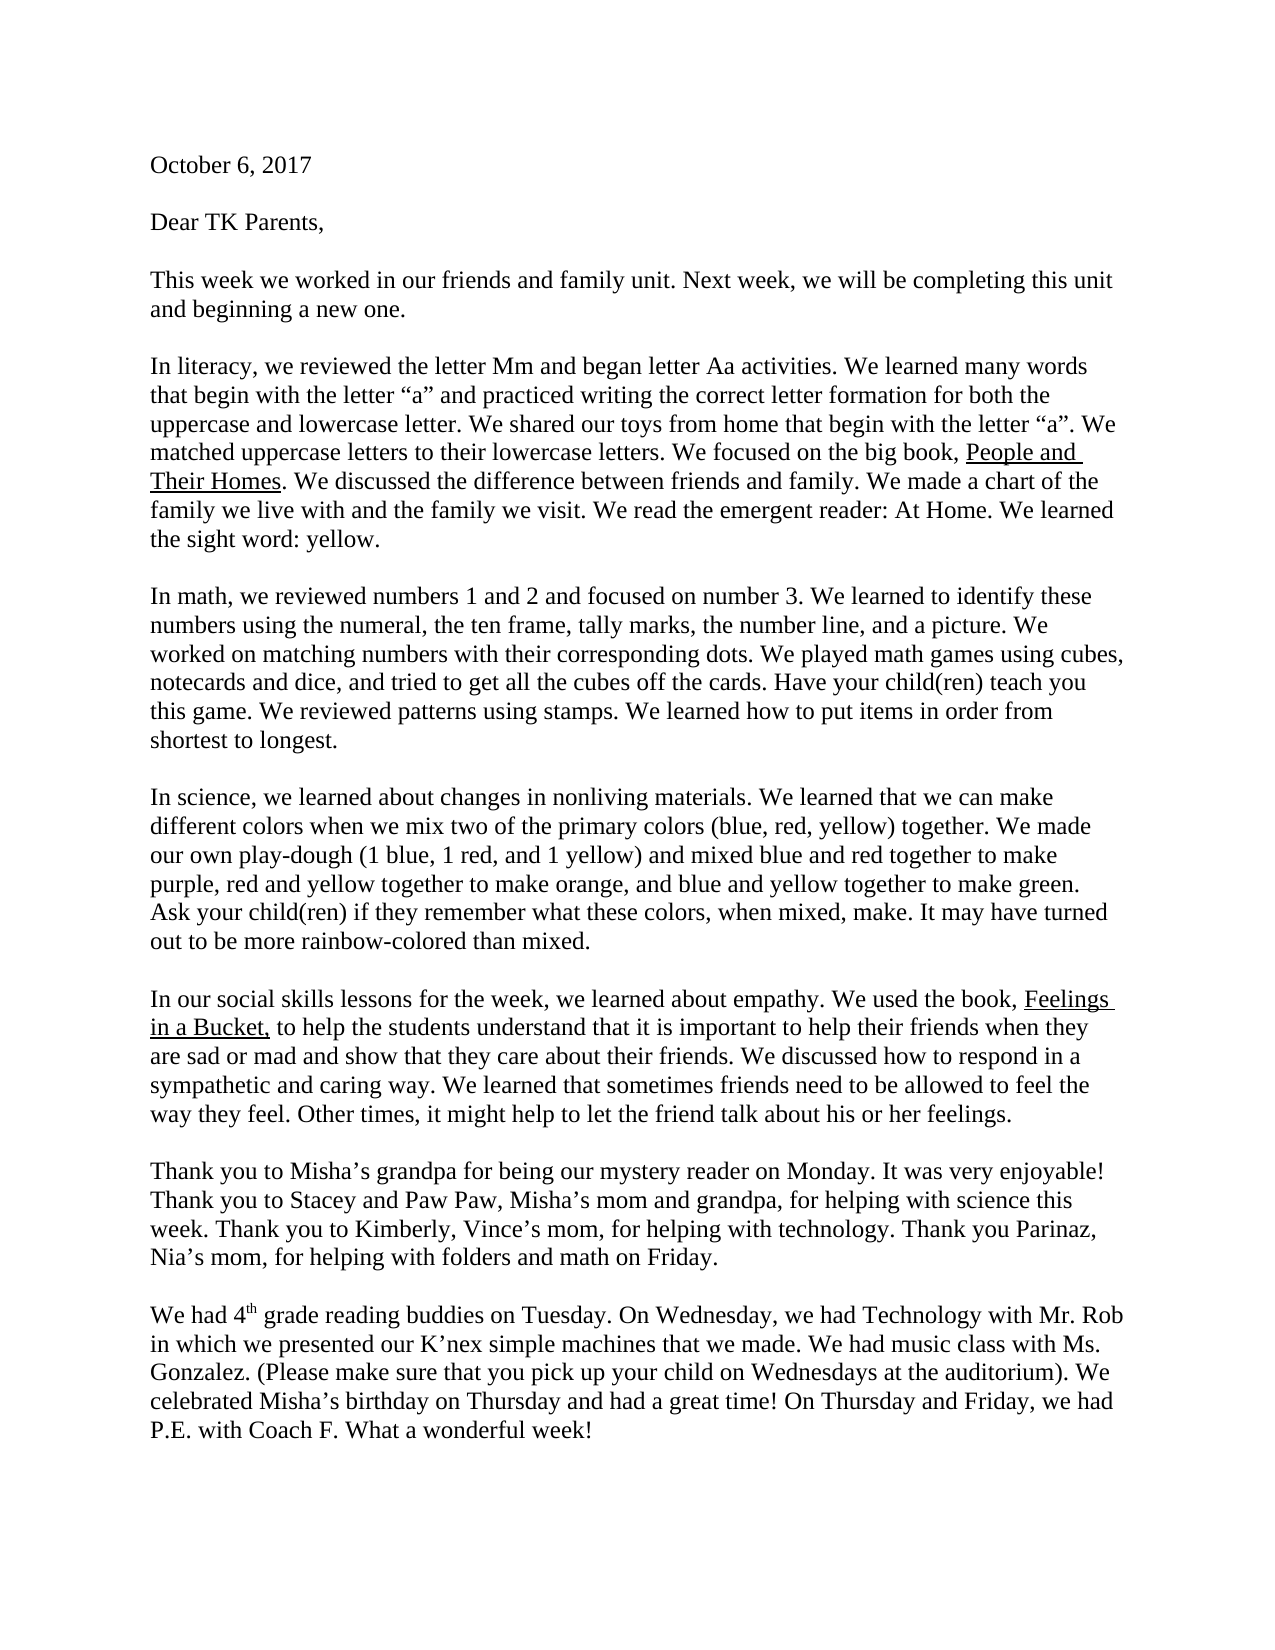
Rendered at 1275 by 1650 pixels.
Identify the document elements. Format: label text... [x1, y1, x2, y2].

text In our social skills lessons for the week, we learned about empathy. We used the book, Feelings in a Bucket, to help the students understand that it is important to help their friends when they are sad or mad and show that they care about their friends. We discussed how to respond in a sympathetic and caring way. We learned that sometimes friends need to be allowed to feel the way they feel. Other times, it might help to let the friend talk about his or her feelings. [150, 984, 1125, 1127]
text Thank you to Misha’s grandpa for being our mystery reader on Monday. It was very enjoyable! Thank you to Stacey and Paw Paw, Misha’s mom and grandpa, for helping with science this week. Thank you to Kimberly, Vince’s mom, for helping with technology. Thank you Parinaz, Nia’s mom, for helping with folders and math on Friday. [150, 1156, 1125, 1271]
text Dear TK Parents, [150, 207, 1125, 236]
text In literacy, we reviewed the letter Mm and began letter Aa activities. We learned many words that begin with the letter “a” and practiced writing the correct letter formation for both the uppercase and lowercase letter. We shared our toys from home that begin with the letter “a”. We matched uppercase letters to their lowercase letters. We focused on the big book, People and Their Homes. We discussed the difference between friends and family. We made a chart of the family we live with and the family we visit. We read the emergent reader: At Home. We learned the sight word: yellow. [150, 351, 1125, 552]
text October 6, 2017 [150, 150, 1125, 179]
text In science, we learned about changes in nonliving materials. We learned that we can make different colors when we mix two of the primary colors (blue, red, yellow) together. We made our own play-dough (1 blue, 1 red, and 1 yellow) and mixed blue and red together to make purple, red and yellow together to make orange, and blue and yellow together to make green. Ask your child(ren) if they remember what these colors, when mixed, make. It may have turned out to be more rainbow-colored than mixed. [150, 782, 1125, 955]
text This week we worked in our friends and family unit. Next week, we will be completing this unit and beginning a new one. [150, 265, 1125, 322]
text We had 4th grade reading buddies on Tuesday. On Wednesday, we had Technology with Mr. Rob in which we presented our K’nex simple machines that we made. We had music class with Ms. Gonzalez. (Please make sure that you pick up your child on Wednesdays at the auditorium). We celebrated Misha’s birthday on Thursday and had a great time! On Thursday and Friday, we had P.E. with Coach F. What a wonderful week! [150, 1300, 1125, 1444]
text In math, we reviewed numbers 1 and 2 and focused on number 3. We learned to identify these numbers using the numeral, the ten frame, tally marks, the number line, and a picture. We worked on matching numbers with their corresponding dots. We played math games using cubes, notecards and dice, and tried to get all the cubes off the cards. Have your child(ren) teach you this game. We reviewed patterns using stamps. We learned how to put items in order from shortest to longest. [150, 581, 1125, 754]
